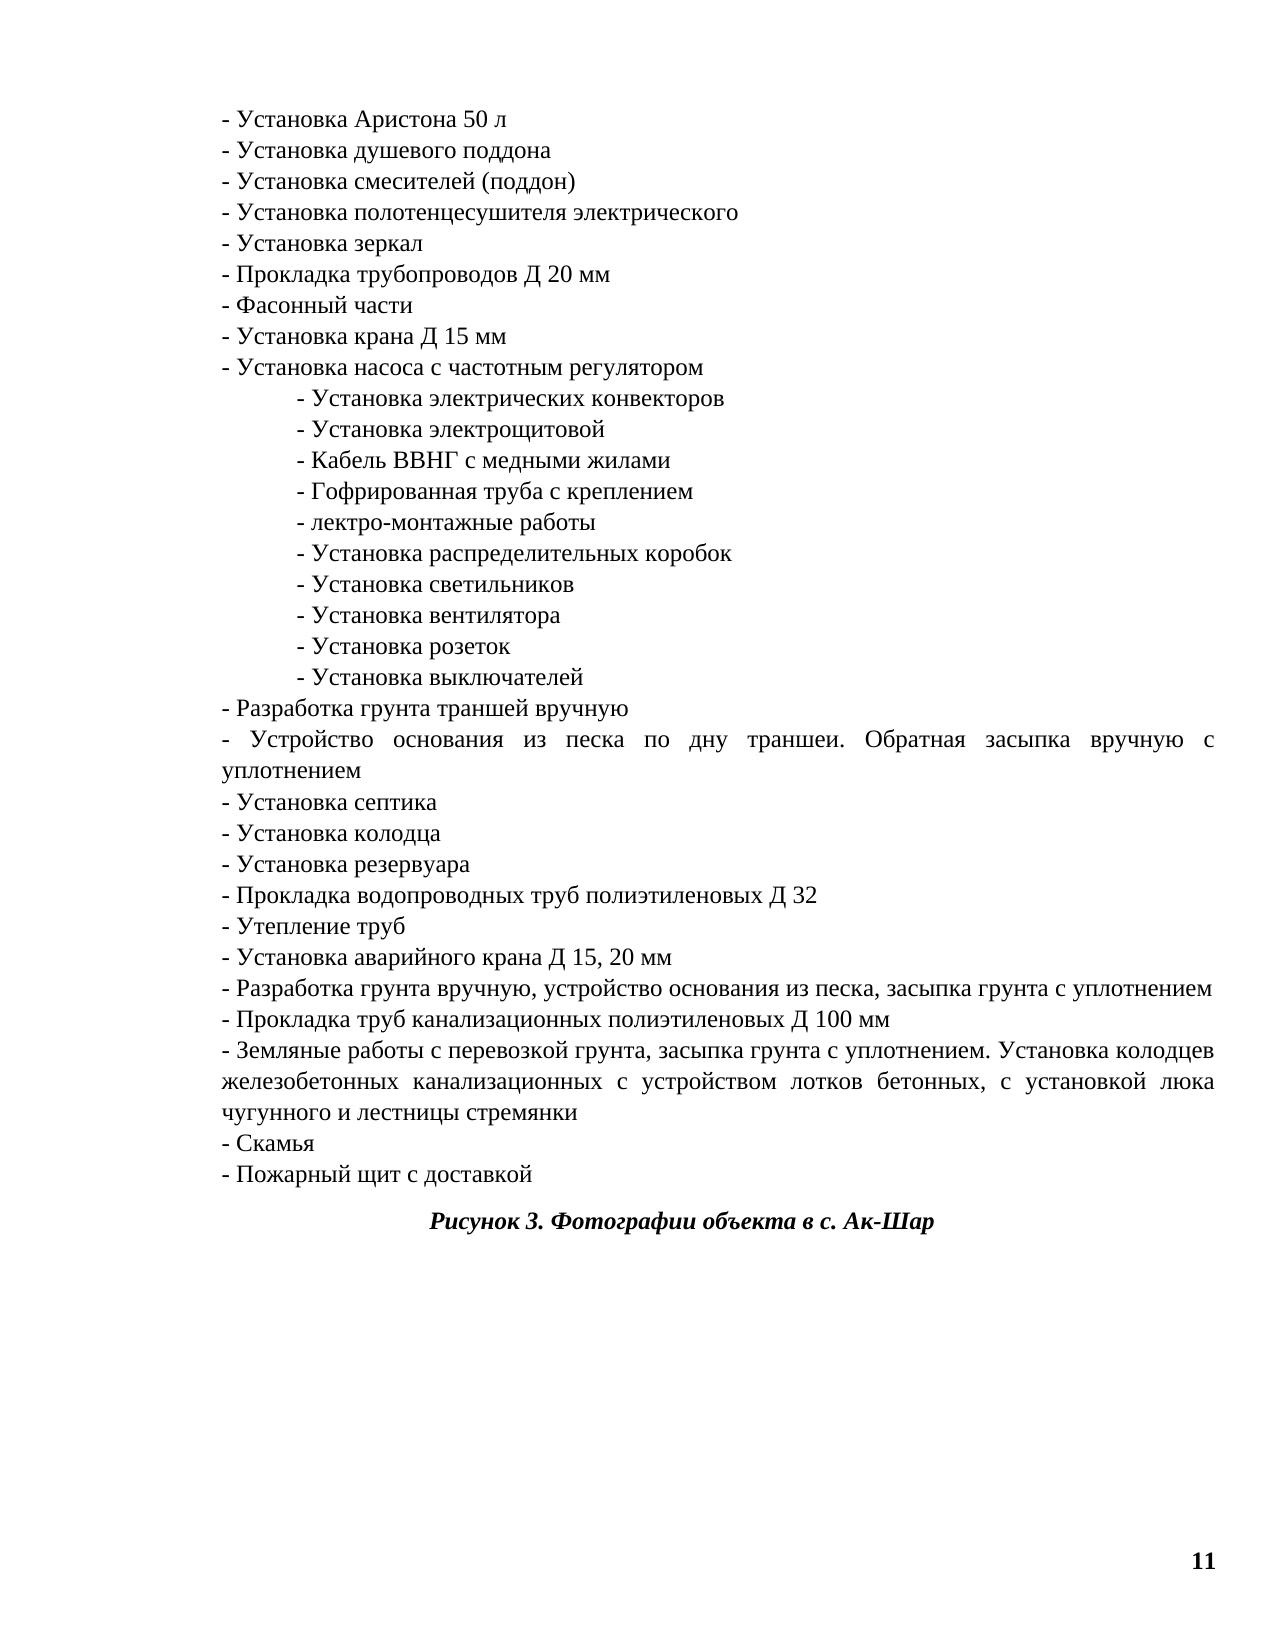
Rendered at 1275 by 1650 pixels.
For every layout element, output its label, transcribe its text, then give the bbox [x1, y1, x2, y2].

text - Установка светильников [223, 569, 1216, 598]
text Рисунок 3. Фотографии объекта в с. Ак-Шар [148, 1206, 1216, 1234]
text - Гофрированная труба с креплением [223, 476, 1216, 505]
text - Прокладка водопроводных труб полиэтиленовых Д 32 [221, 880, 1216, 908]
text - Разработка грунта вручную, устройство основания из песка, засыпка грунта с уплотнением [221, 973, 1216, 1002]
text - Прокладка трубопроводов Д 20 мм [148, 259, 1216, 288]
text - Установка электрощитовой [223, 414, 1216, 443]
text - Установка электрических конвекторов [223, 383, 1216, 412]
text - Установка крана Д 15 мм [148, 321, 1216, 350]
text - Устройство основания из песка по дну траншеи. Обратная засыпка вручную с уплотнением [221, 724, 1216, 784]
text - Установка смесителей (поддон) [148, 166, 1216, 194]
text - Установка колодца [221, 818, 1216, 846]
text - Разработка грунта траншей вручную [221, 693, 1216, 722]
text - Земляные работы с перевозкой грунта, засыпка грунта с уплотнением. Установка колодцев железобетонных канализационных с устройством лотков бетонных, с установкой люка чугунного и лестницы стремянки [221, 1035, 1216, 1126]
text - Установка выключателей [223, 662, 1216, 691]
text - Утепление труб [221, 911, 1216, 939]
text - Пожарный щит с доставкой [221, 1159, 1216, 1188]
text - Установка Аристона 50 л [148, 104, 1216, 132]
text - Установка полотенцесушителя электрического [148, 197, 1216, 226]
text - Установка душевого поддона [148, 135, 1216, 163]
text - Фасонный части [148, 290, 1216, 319]
text - Установка резервуара [221, 849, 1216, 877]
text - Установка насоса с частотным регулятором [148, 352, 1216, 381]
text - Кабель ВВНГ с медными жилами [223, 445, 1216, 474]
text - Установка септика [221, 787, 1216, 815]
text - Установка зеркал [148, 228, 1216, 257]
text - Установка аварийного крана Д 15, 20 мм [221, 942, 1216, 971]
text - Прокладка труб канализационных полиэтиленовых Д 100 мм [221, 1004, 1216, 1033]
text - Скамья [221, 1128, 1216, 1157]
text - Установка розеток [223, 631, 1216, 660]
text - лектро-монтажные работы [223, 507, 1216, 536]
text - Установка вентилятора [223, 600, 1216, 629]
text - Установка распределительных коробок [223, 538, 1216, 567]
